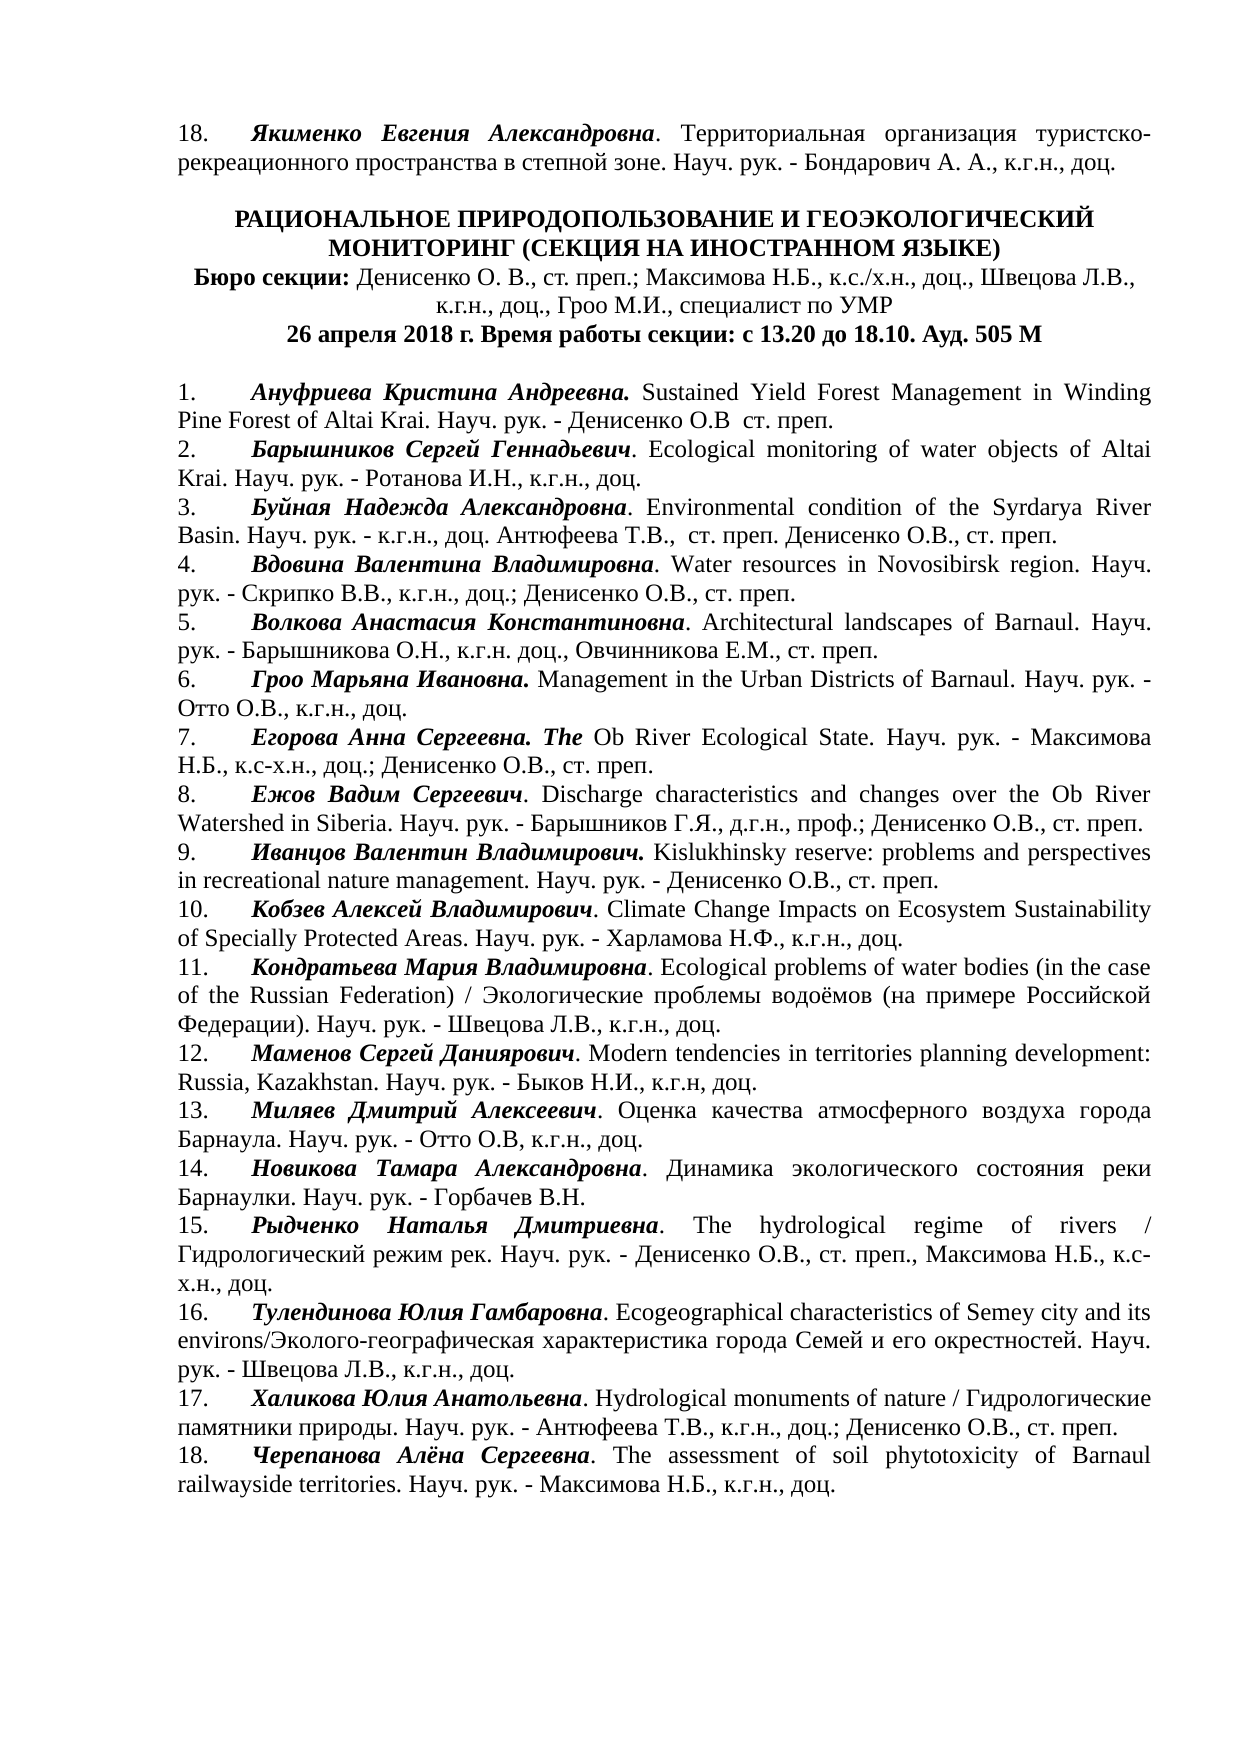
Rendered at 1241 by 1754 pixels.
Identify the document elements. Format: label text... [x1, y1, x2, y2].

list Егорова Анна Сергеевна. The Ob River Ecological State. Науч. рук. - Максимова Н.Б., к.с-х.н., доц.; Денисенко О.В., ст. преп. [177, 722, 1152, 779]
list Вдовина Валентина Владимировна. Water resources in Novosibirsk region. Науч. рук. - Скрипко В.В., к.г.н., доц.; Денисенко О.В., ст. преп. [177, 549, 1152, 607]
list Новикова Тамара Александровна. Динамика экологического состояния реки Барнаулки. Науч. рук. - Горбачев В.Н. [177, 1153, 1152, 1211]
list Ежов Вадим Сергеевич. Discharge characteristics and changes over the Ob River Watershed in Siberia. Науч. рук. - Барышников Г.Я., д.г.н., проф.; Денисенко О.В., ст. преп. [177, 779, 1152, 837]
list Миляев Дмитрий Алексеевич. Оценка качества атмосферного воздуха города Барнаула. Науч. рук. - Отто О.В, к.г.н., доц. [177, 1096, 1152, 1153]
list Ануфриева Кристина Андреевна. Sustained Yield Forest Management in Winding Pine Forest of Altai Krai. Науч. рук. - Денисенко О.В ст. преп. [177, 377, 1152, 434]
list Барышников Сергей Геннадьевич. Ecological monitoring of water objects of Altai Krai. Науч. рук. - Ротанова И.Н., к.г.н., доц. [177, 434, 1152, 492]
list Иванцов Валентин Владимирович. Kislukhinsky reserve: problems and perspectives in recreational nature management. Науч. рук. - Денисенко О.В., ст. преп. [177, 837, 1152, 894]
text Бюро секции: Денисенко О. В., ст. преп.; Максимова Н.Б., к.с./х.н., доц., Швецова Л.В., к.г.н., доц., Гроо М.И., специалист по УМР [177, 262, 1152, 319]
list Гроо Марьяна Ивановна. Management in the Urban Districts of Barnaul. Науч. рук. - Отто О.В., к.г.н., доц. [177, 664, 1152, 722]
list Кобзев Алексей Владимирович. Climate Change Impacts on Ecosystem Sustainability of Specially Protected Areas. Науч. рук. - Харламова Н.Ф., к.г.н., доц. [177, 894, 1152, 952]
list Халикова Юлия Анатольевна. Hydrological monuments of nature / Гидрологические памятники природы. Науч. рук. - Антюфеева Т.В., к.г.н., доц.; Денисенко О.В., ст. преп. [177, 1383, 1152, 1441]
list Рыдченко Наталья Дмитриевна. The hydrological regime of rivers / Гидрологический режим рек. Науч. рук. - Денисенко О.В., ст. преп., Максимова Н.Б., к.с-х.н., доц. [177, 1211, 1152, 1297]
list Буйная Надежда Александровна. Environmental condition of the Syrdarya River Basin. Науч. рук. - к.г.н., доц. Антюфеева Т.В., ст. преп. Денисенко О.В., ст. преп. [177, 492, 1152, 549]
list Якименко Евгения Александровна. Территориальная организация туристско-рекреационного пространства в степной зоне. Науч. рук. - Бондарович А. А., к.г.н., доц. [177, 118, 1152, 176]
list Волкова Анастасия Константиновна. Architectural landscapes of Barnaul. Науч. рук. - Барышникова О.Н., к.г.н. доц., Овчинникова Е.М., ст. преп. [177, 607, 1152, 664]
list Черепанова Алёна Сергеевна. The assessment of soil phytotoxicity of Barnaul railwayside territories. Науч. рук. - Максимова Н.Б., к.г.н., доц. [177, 1441, 1152, 1498]
list Маменов Сергей Даниярович. Modern tendencies in territories planning development: Russia, Kazakhstan. Науч. рук. - Быков Н.И., к.г.н, доц. [177, 1038, 1152, 1096]
list Тулендинова Юлия Гамбаровна. Ecogeographical characteristics of Semey city and its environs/Эколого-географическая характеристика города Семей и его окрестностей. Науч. рук. - Швецова Л.В., к.г.н., доц. [177, 1297, 1152, 1383]
list Кондратьева Мария Владимировна. Ecological problems of water bodies (in the case of the Russian Federation) / Экологические проблемы водоёмов (на примере Российской Федерации). Науч. рук. - Швецова Л.В., к.г.н., доц. [177, 952, 1152, 1038]
text 26 апреля 2018 г. Время работы секции: с 13.20 до 18.10. Ауд. 505 М [177, 319, 1152, 348]
text РАЦИОНАЛЬНОЕ ПРИРОДОПОЛЬЗОВАНИЕ И ГЕОЭКОЛОГИЧЕСКИЙ МОНИТОРИНГ (СЕКЦИЯ НА ИНОСТРАННОМ ЯЗЫКЕ) [177, 204, 1152, 262]
